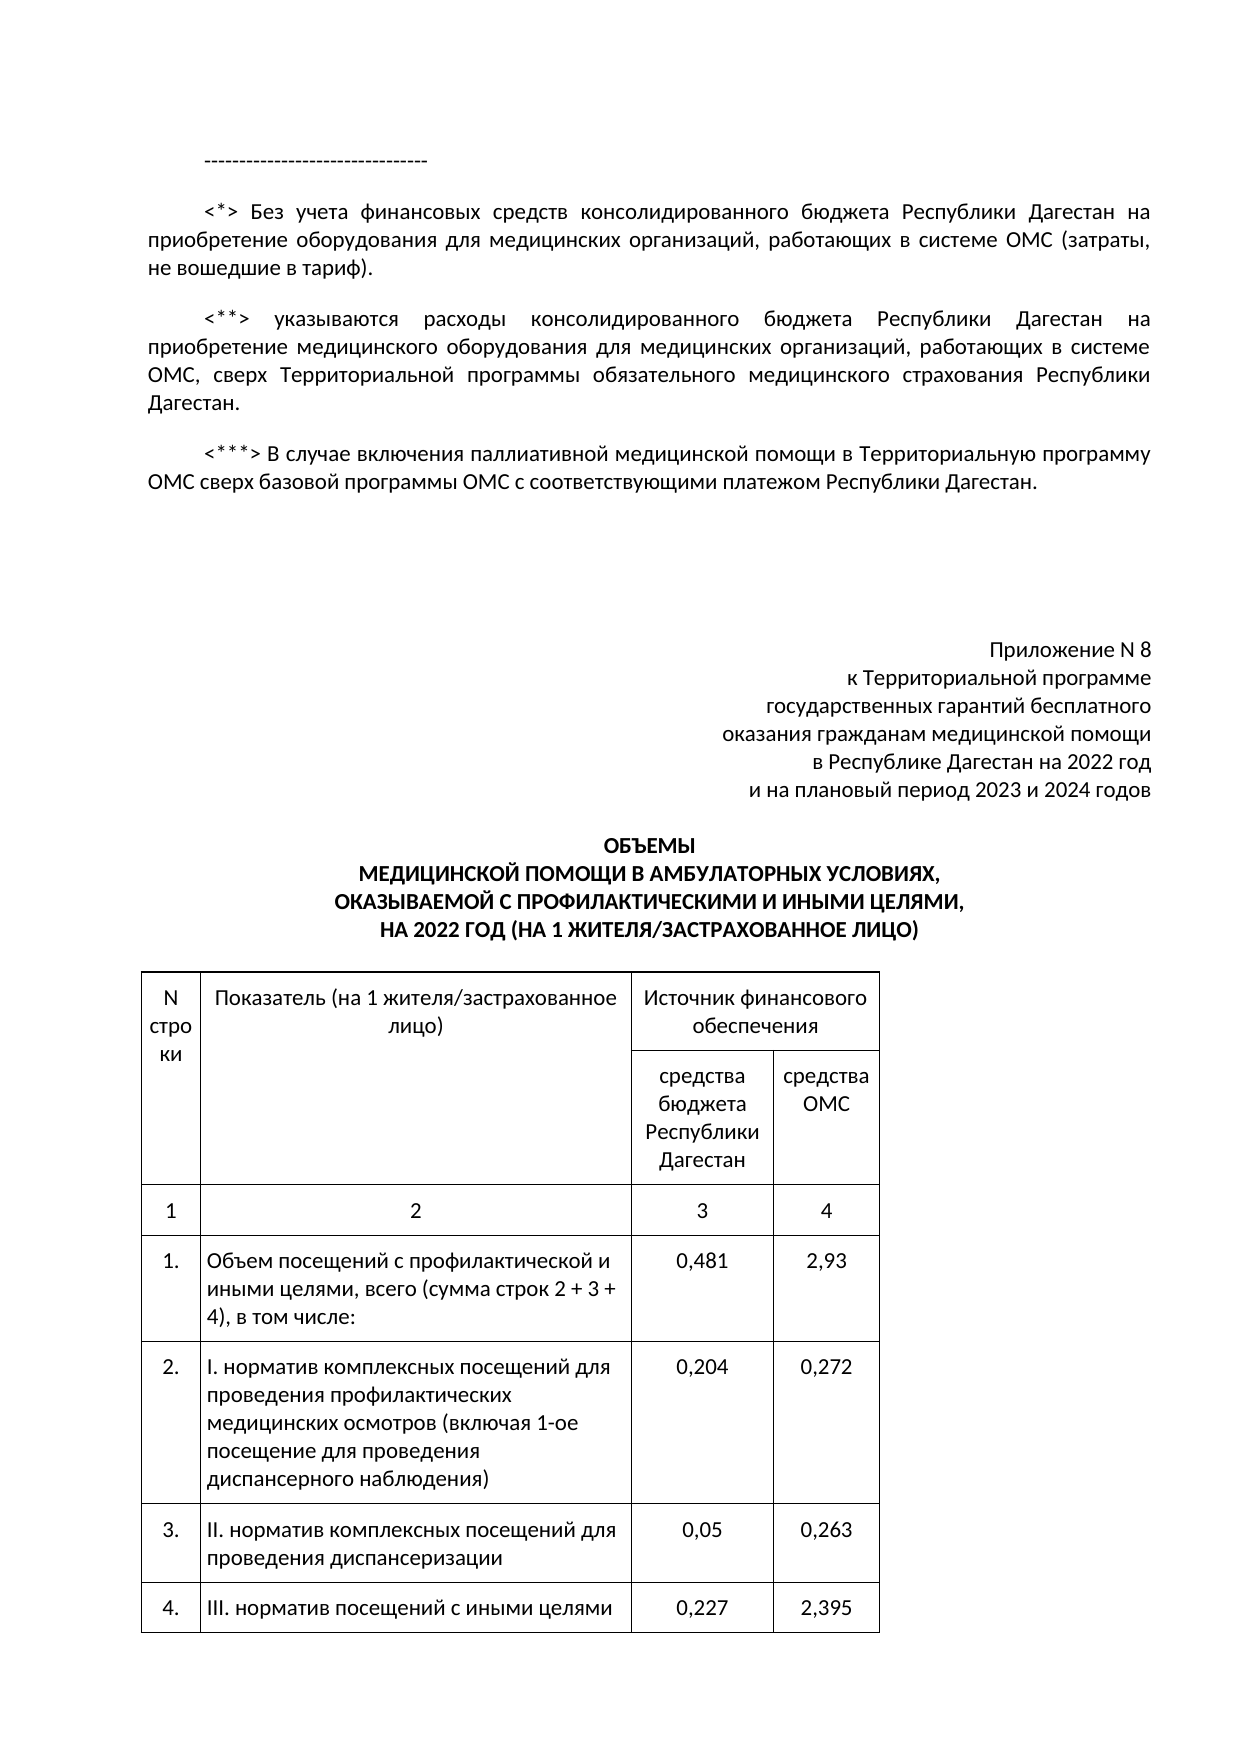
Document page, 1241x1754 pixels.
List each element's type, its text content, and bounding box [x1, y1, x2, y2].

text -------------------------------- [148, 146, 1152, 174]
text <**> указываются расходы консолидированного бюджета Республики Дагестан на приобретение медицинского оборудования для медицинских организаций, работающих в системе ОМС, сверх Территориальной программы обязательного медицинского страхования Республики Дагестан. [148, 304, 1152, 416]
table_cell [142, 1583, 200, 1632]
text оказания гражданам медицинской помощи [148, 719, 1152, 747]
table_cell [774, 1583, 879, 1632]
text и на плановый период 2023 и 2024 годов [148, 775, 1152, 803]
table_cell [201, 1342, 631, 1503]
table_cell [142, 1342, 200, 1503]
text к Территориальной программе [148, 663, 1152, 691]
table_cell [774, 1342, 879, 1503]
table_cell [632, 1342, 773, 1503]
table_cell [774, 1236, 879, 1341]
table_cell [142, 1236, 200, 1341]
text <***> В случае включения паллиативной медицинской помощи в Территориальную программу ОМС сверх базовой программы ОМС с соответствующими платежом Республики Дагестан. [148, 439, 1152, 495]
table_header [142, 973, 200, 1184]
title МЕДИЦИНСКОЙ ПОМОЩИ В АМБУЛАТОРНЫХ УСЛОВИЯХ, [148, 859, 1152, 887]
title НА 2022 ГОД (НА 1 ЖИТЕЛЯ/ЗАСТРАХОВАННОЕ ЛИЦО) [148, 915, 1152, 943]
title ОКАЗЫВАЕМОЙ С ПРОФИЛАКТИЧЕСКИМИ И ИНЫМИ ЦЕЛЯМИ, [148, 887, 1152, 915]
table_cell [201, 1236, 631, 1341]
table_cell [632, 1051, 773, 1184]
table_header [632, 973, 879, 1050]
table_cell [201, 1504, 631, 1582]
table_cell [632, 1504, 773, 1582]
title ОБЪЕМЫ [148, 831, 1152, 859]
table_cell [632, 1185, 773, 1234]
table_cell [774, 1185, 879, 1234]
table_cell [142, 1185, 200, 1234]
text в Республике Дагестан на 2022 год [148, 747, 1152, 775]
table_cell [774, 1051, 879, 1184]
text Приложение N 8 [148, 635, 1152, 663]
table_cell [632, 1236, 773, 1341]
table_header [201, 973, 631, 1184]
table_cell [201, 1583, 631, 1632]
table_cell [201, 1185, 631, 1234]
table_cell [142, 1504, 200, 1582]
text <*> Без учета финансовых средств консолидированного бюджета Республики Дагестан на приобретение оборудования для медицинских организаций, работающих в системе ОМС (затраты, не вошедшие в тариф). [148, 197, 1152, 281]
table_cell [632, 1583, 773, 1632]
text государственных гарантий бесплатного [148, 691, 1152, 719]
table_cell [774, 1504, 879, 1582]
